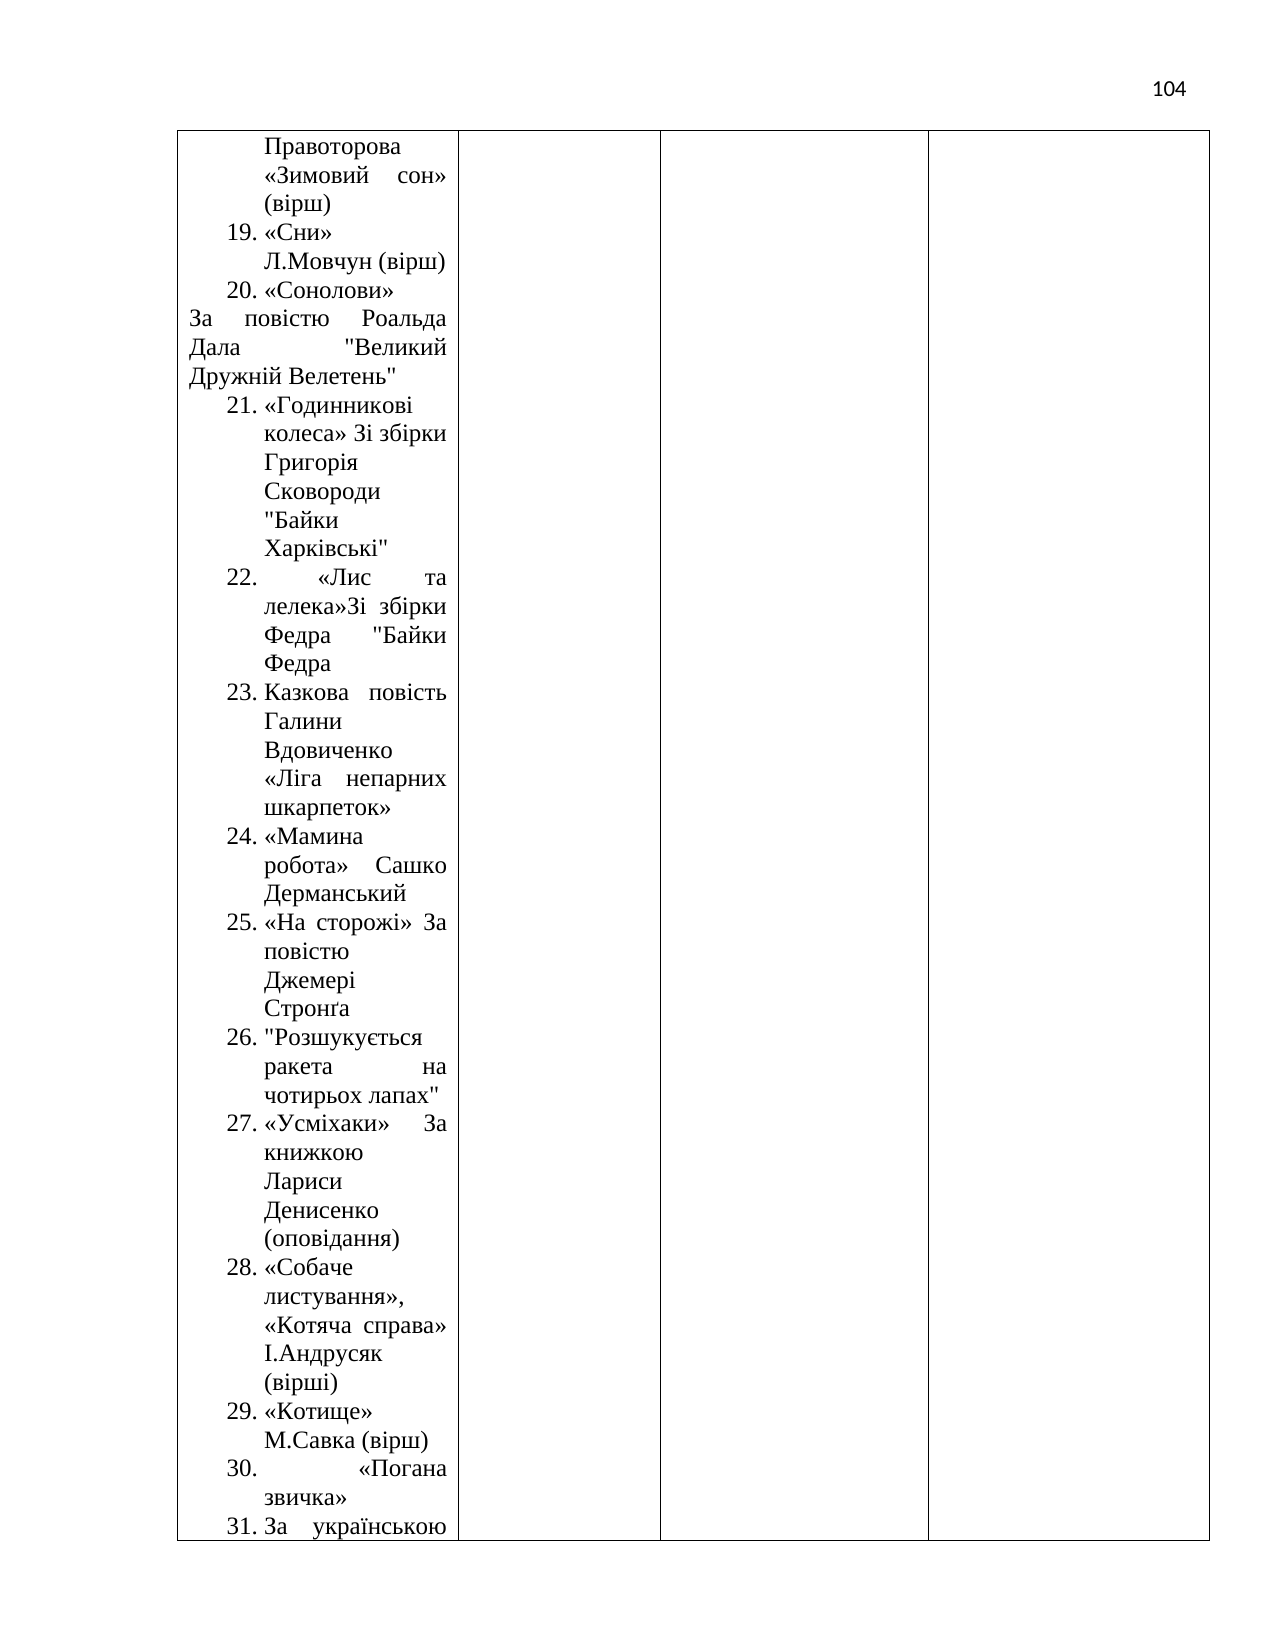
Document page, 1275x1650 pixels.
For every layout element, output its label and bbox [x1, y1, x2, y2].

table_cell [929, 131, 1209, 1540]
table_cell [459, 131, 660, 1540]
table_cell [178, 131, 458, 1540]
table_cell [661, 131, 928, 1540]
